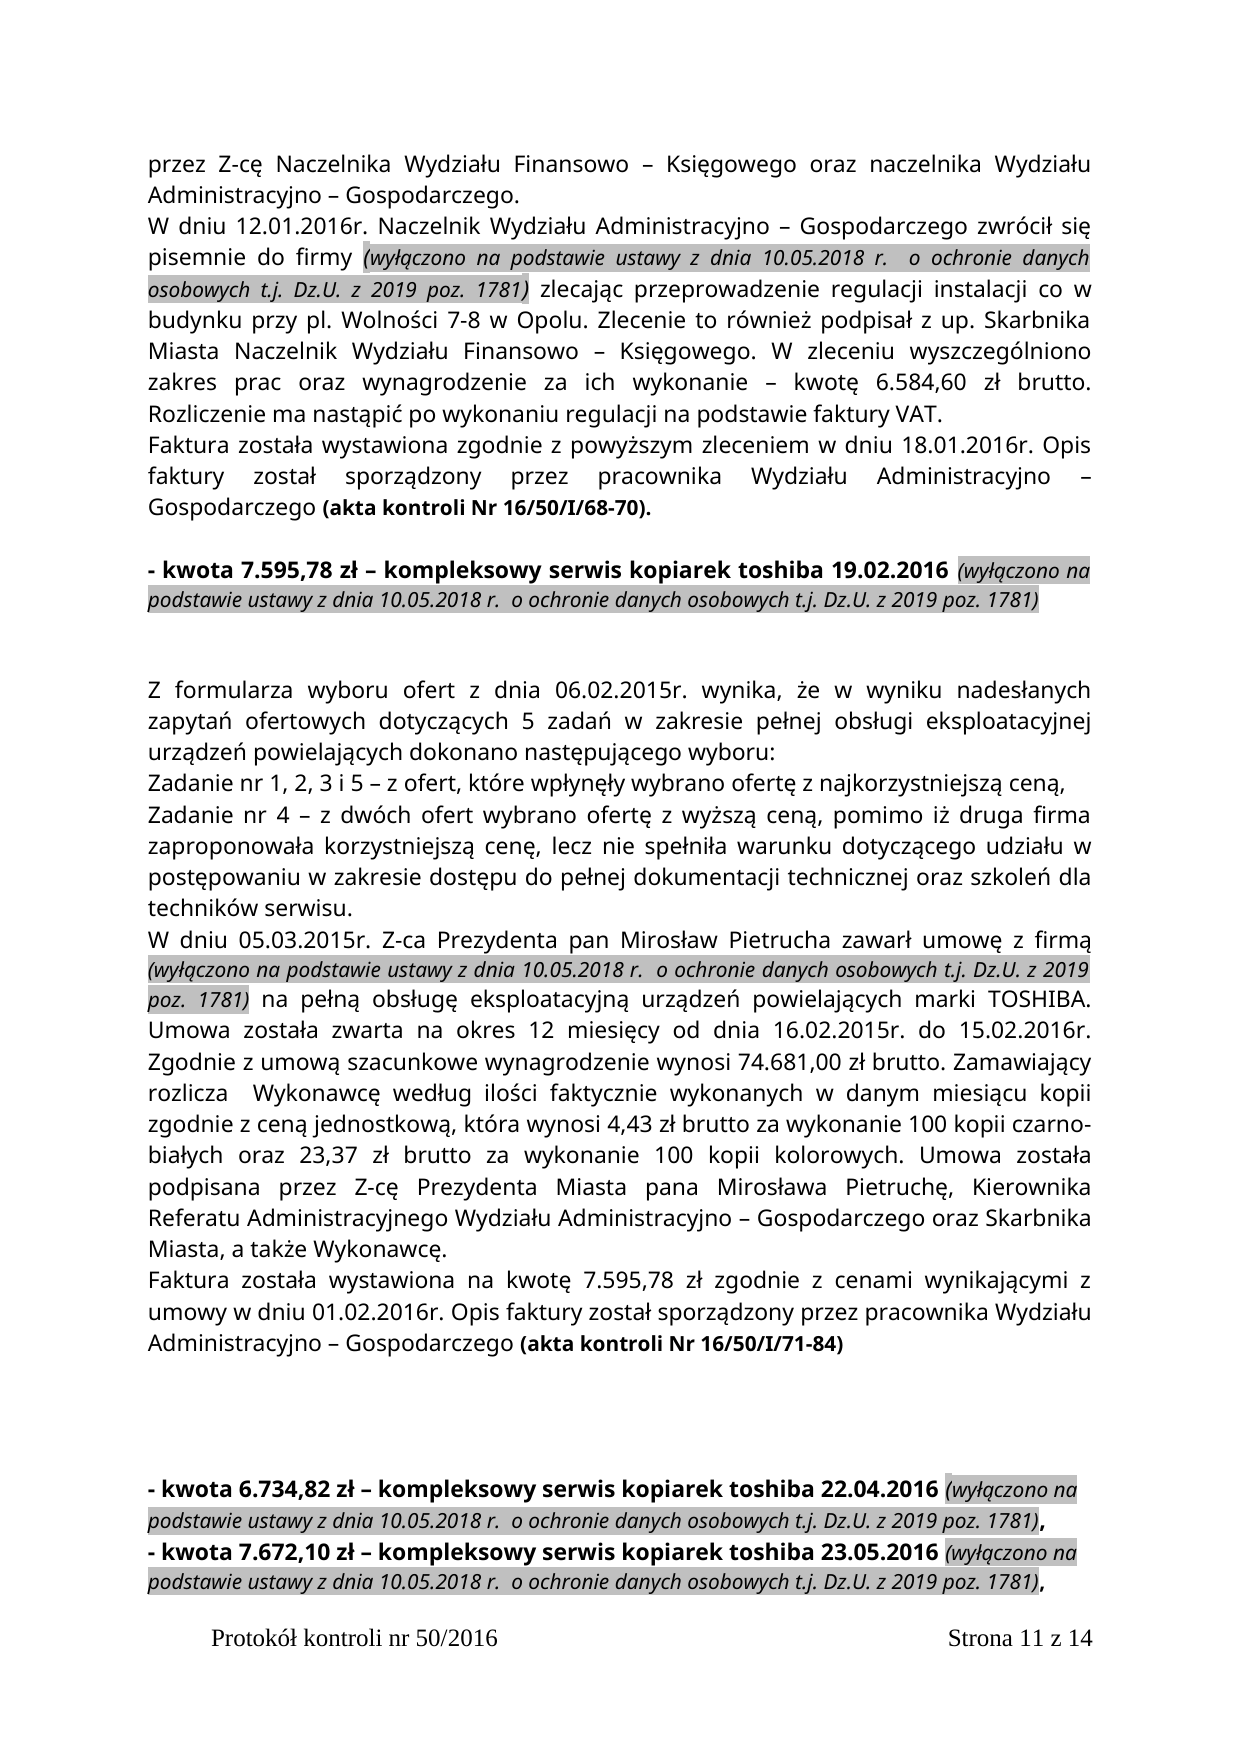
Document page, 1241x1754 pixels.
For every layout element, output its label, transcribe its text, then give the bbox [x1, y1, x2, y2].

text W dniu 12.01.2016r. Naczelnik Wydziału Administracyjno – Gospodarczego zwrócił się pisemnie do firmy (wyłączono na podstawie ustawy z dnia 10.05.2018 r. o ochronie danych osobowych t.j. Dz.U. z 2019 poz. 1781) zlecając przeprowadzenie regulacji instalacji co w budynku przy pl. Wolności 7-8 w Opolu. Zlecenie to również podpisał z up. Skarbnika Miasta Naczelnik Wydziału Finansowo – Księgowego. W zleceniu wyszczególniono zakres prac oraz wynagrodzenie za ich wykonanie – kwotę 6.584,60 zł brutto. Rozliczenie ma nastąpić po wykonaniu regulacji na podstawie faktury VAT. [148, 210, 1093, 429]
text Faktura została wystawiona zgodnie z powyższym zleceniem w dniu 18.01.2016r. Opis faktury został sporządzony przez pracownika Wydziału Administracyjno – Gospodarczego (akta kontroli Nr 16/50/I/68-70). [148, 429, 1093, 523]
text Zadanie nr 1, 2, 3 i 5 – z ofert, które wpłynęły wybrano ofertę z najkorzystniejszą ceną, [148, 767, 1093, 798]
text W dniu 05.03.2015r. Z-ca Prezydenta pan Mirosław Pietrucha zawarł umowę z firmą (wyłączono na podstawie ustawy z dnia 10.05.2018 r. o ochronie danych osobowych t.j. Dz.U. z 2019 poz. 1781) na pełną obsługę eksploatacyjną urządzeń powielających marki TOSHIBA. Umowa została zwarta na okres 12 miesięcy od dnia 16.02.2015r. do 15.02.2016r. Zgodnie z umową szacunkowe wynagrodzenie wynosi 74.681,00 zł brutto. Zamawiający rozlicza Wykonawcę według ilości faktycznie wykonanych w danym miesiącu kopii zgodnie z ceną jednostkową, która wynosi 4,43 zł brutto za wykonanie 100 kopii czarno-białych oraz 23,37 zł brutto za wykonanie 100 kopii kolorowych. Umowa została podpisana przez Z-cę Prezydenta Miasta pana Mirosława Pietruchę, Kierownika Referatu Administracyjnego Wydziału Administracyjno – Gospodarczego oraz Skarbnika Miasta, a także Wykonawcę. [148, 923, 1093, 1264]
text - kwota 6.734,82 zł – kompleksowy serwis kopiarek toshiba 22.04.2016 (wyłączono na podstawie ustawy z dnia 10.05.2018 r. o ochronie danych osobowych t.j. Dz.U. z 2019 poz. 1781), [148, 1473, 1093, 1536]
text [148, 148, 1093, 210]
text Zadanie nr 4 – z dwóch ofert wybrano ofertę z wyższą ceną, pomimo iż druga firma zaproponowała korzystniejszą cenę, lecz nie spełniła warunku dotyczącego udziału w postępowaniu w zakresie dostępu do pełnej dokumentacji technicznej oraz szkoleń dla techników serwisu. [148, 798, 1093, 923]
text - kwota 7.595,78 zł – kompleksowy serwis kopiarek toshiba 19.02.2016 (wyłączono na podstawie ustawy z dnia 10.05.2018 r. o ochronie danych osobowych t.j. Dz.U. z 2019 poz. 1781) [148, 554, 1093, 613]
text Z formularza wyboru ofert z dnia 06.02.2015r. wynika, że w wyniku nadesłanych zapytań ofertowych dotyczących 5 zadań w zakresie pełnej obsługi eksploatacyjnej urządzeń powielających dokonano następującego wyboru: [148, 673, 1093, 767]
text - kwota 7.672,10 zł – kompleksowy serwis kopiarek toshiba 23.05.2016 (wyłączono na podstawie ustawy z dnia 10.05.2018 r. o ochronie danych osobowych t.j. Dz.U. z 2019 poz. 1781), [148, 1536, 1093, 1595]
text Faktura została wystawiona na kwotę 7.595,78 zł zgodnie z cenami wynikającymi z umowy w dniu 01.02.2016r. Opis faktury został sporządzony przez pracownika Wydziału Administracyjno – Gospodarczego (akta kontroli Nr 16/50/I/71-84) [148, 1264, 1093, 1358]
